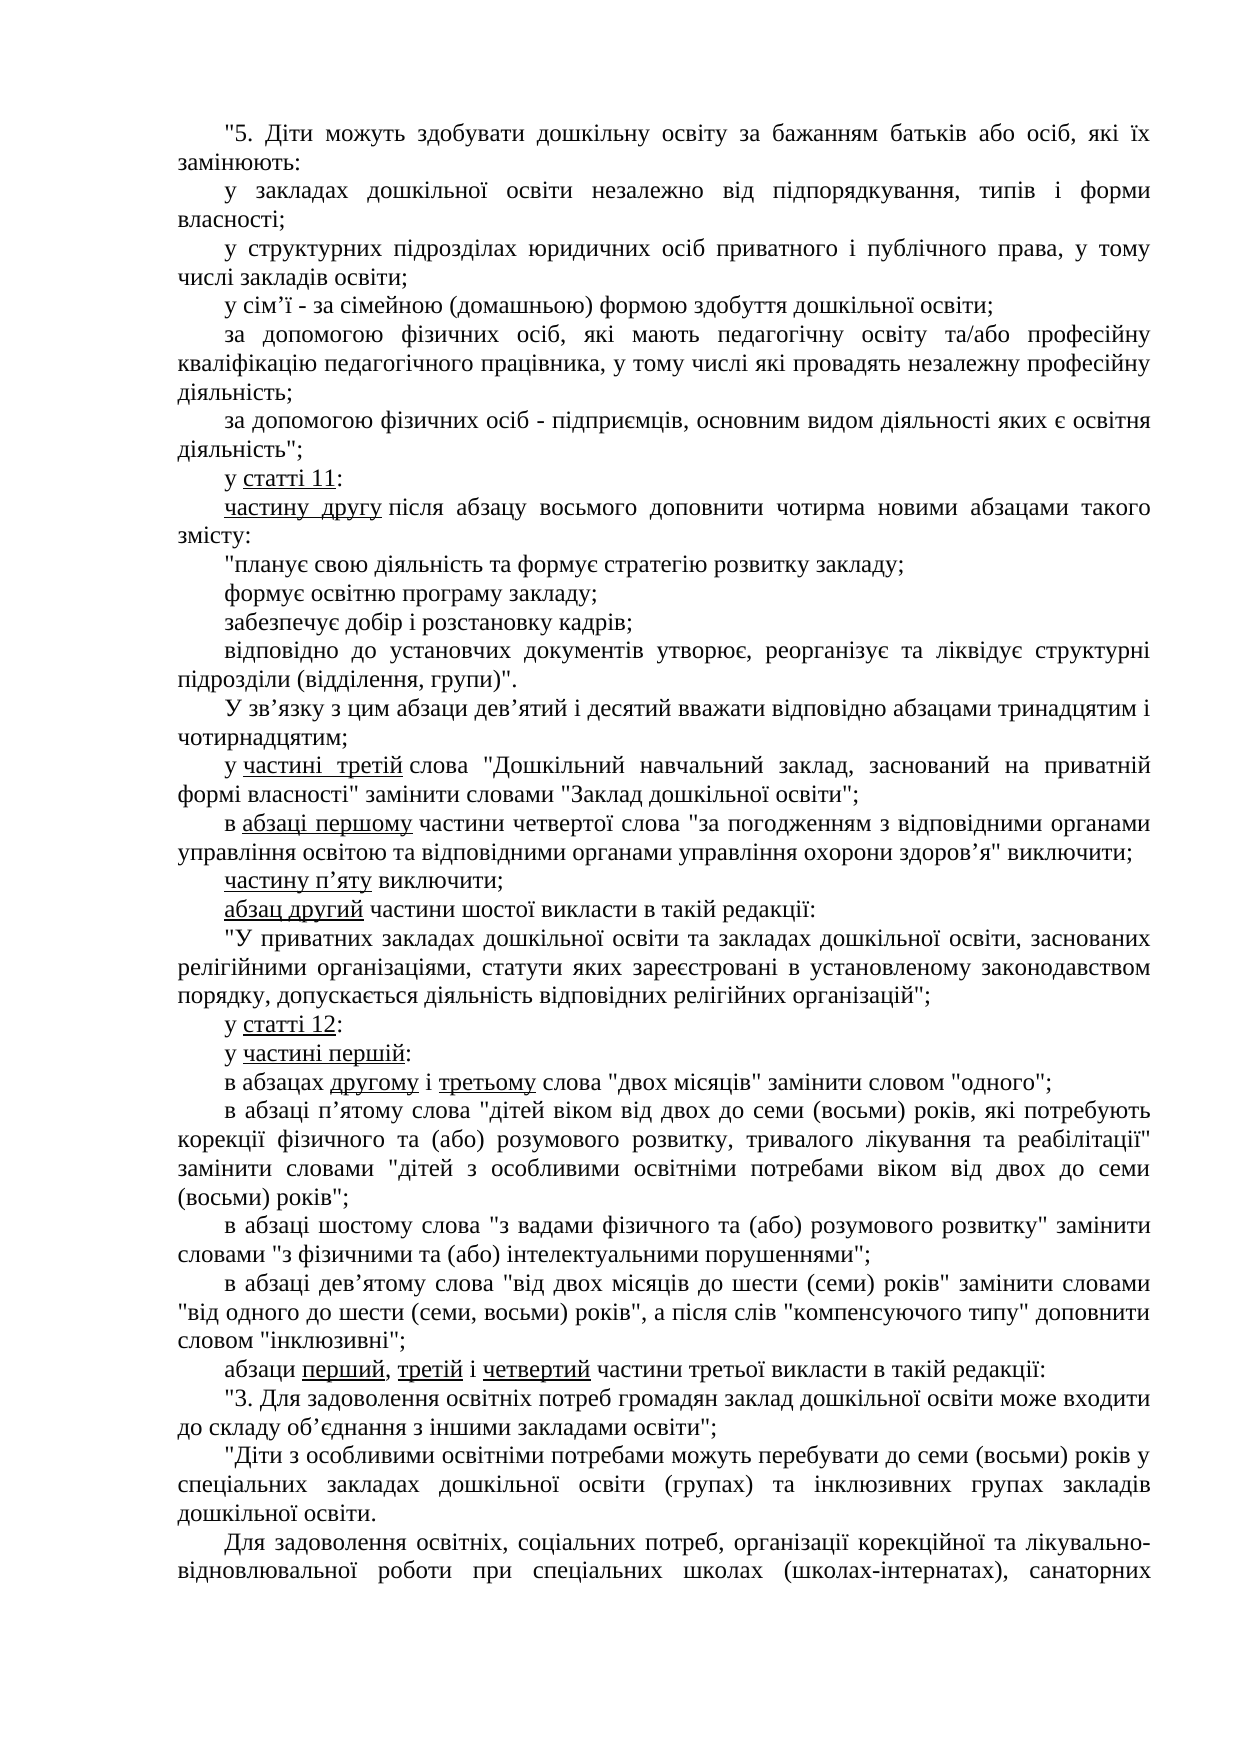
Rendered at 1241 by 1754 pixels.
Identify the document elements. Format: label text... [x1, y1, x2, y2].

text в абзаці першому частини четвертої слова "за погодженням з відповідними органами управління освітою та відповідними органами управління охорони здоров’я" виключити; [177, 808, 1152, 866]
text абзаци перший, третій і четвертий частини третьої викласти в такій редакції: [177, 1354, 1152, 1383]
text за допомогою фізичних осіб - підприємців, основним видом діяльності яких є освітня діяльність"; [177, 406, 1152, 463]
text формує освітню програму закладу; [177, 578, 1152, 607]
text в абзаці дев’ятому слова "від двох місяців до шести (семи) років" замінити словами "від одного до шести (семи, восьми) років", а після слів "компенсуючого типу" доповнити словом "інклюзивні"; [177, 1268, 1152, 1354]
text в абзаці шостому слова "з вадами фізичного та (або) розумового розвитку" замінити словами "з фізичними та (або) інтелектуальними порушеннями"; [177, 1211, 1152, 1268]
text "3. Для задоволення освітніх потреб громадян заклад дошкільної освіти може входити до складу об’єднання з іншими закладами освіти"; [177, 1383, 1152, 1441]
text у статті 11: [177, 463, 1152, 492]
text у структурних підрозділах юридичних осіб приватного і публічного права, у тому числі закладів освіти; [177, 233, 1152, 291]
text в абзаці п’ятому слова "дітей віком від двох до семи (восьми) років, які потребують корекції фізичного та (або) розумового розвитку, тривалого лікування та реабілітації" замінити словами "дітей з особливими освітніми потребами віком від двох до семи (восьми) років"; [177, 1096, 1152, 1211]
text у сім’ї - за сімейною (домашньою) формою здобуття дошкільної освіти; [177, 291, 1152, 319]
text у частині першій: [177, 1038, 1152, 1067]
text "5. Діти можуть здобувати дошкільну освіту за бажанням батьків або осіб, які їх замінюють: [177, 118, 1152, 176]
text відповідно до установчих документів утворює, реорганізує та ліквідує структурні підрозділи (відділення, групи)". [177, 636, 1152, 693]
text абзац другий частини шостої викласти в такій редакції: [177, 894, 1152, 923]
text частину другу після абзацу восьмого доповнити чотирма новими абзацами такого змісту: [177, 492, 1152, 549]
text у частині третій слова "Дошкільний навчальний заклад, заснований на приватній формі власності" замінити словами "Заклад дошкільної освіти"; [177, 751, 1152, 808]
text У зв’язку з цим абзаци дев’ятий і десятий вважати відповідно абзацами тринадцятим і чотирнадцятим; [177, 693, 1152, 751]
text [177, 1527, 1152, 1584]
text за допомогою фізичних осіб, які мають педагогічну освіту та/або професійну кваліфікацію педагогічного працівника, у тому числі які провадять незалежну професійну діяльність; [177, 319, 1152, 406]
text "Діти з особливими освітніми потребами можуть перебувати до семи (восьми) років у спеціальних закладах дошкільної освіти (групах) та інклюзивних групах закладів дошкільної освіти. [177, 1441, 1152, 1527]
text "У приватних закладах дошкільної освіти та закладах дошкільної освіти, заснованих релігійними організаціями, статути яких зареєстровані в установленому законодавством порядку, допускається діяльність відповідних релігійних організацій"; [177, 923, 1152, 1009]
text частину п’яту виключити; [177, 866, 1152, 894]
text "планує свою діяльність та формує стратегію розвитку закладу; [177, 549, 1152, 578]
text забезпечує добір і розстановку кадрів; [177, 607, 1152, 636]
text в абзацах другому і третьому слова "двох місяців" замінити словом "одного"; [177, 1067, 1152, 1096]
text у статті 12: [177, 1009, 1152, 1038]
text у закладах дошкільної освіти незалежно від підпорядкування, типів і форми власності; [177, 176, 1152, 233]
